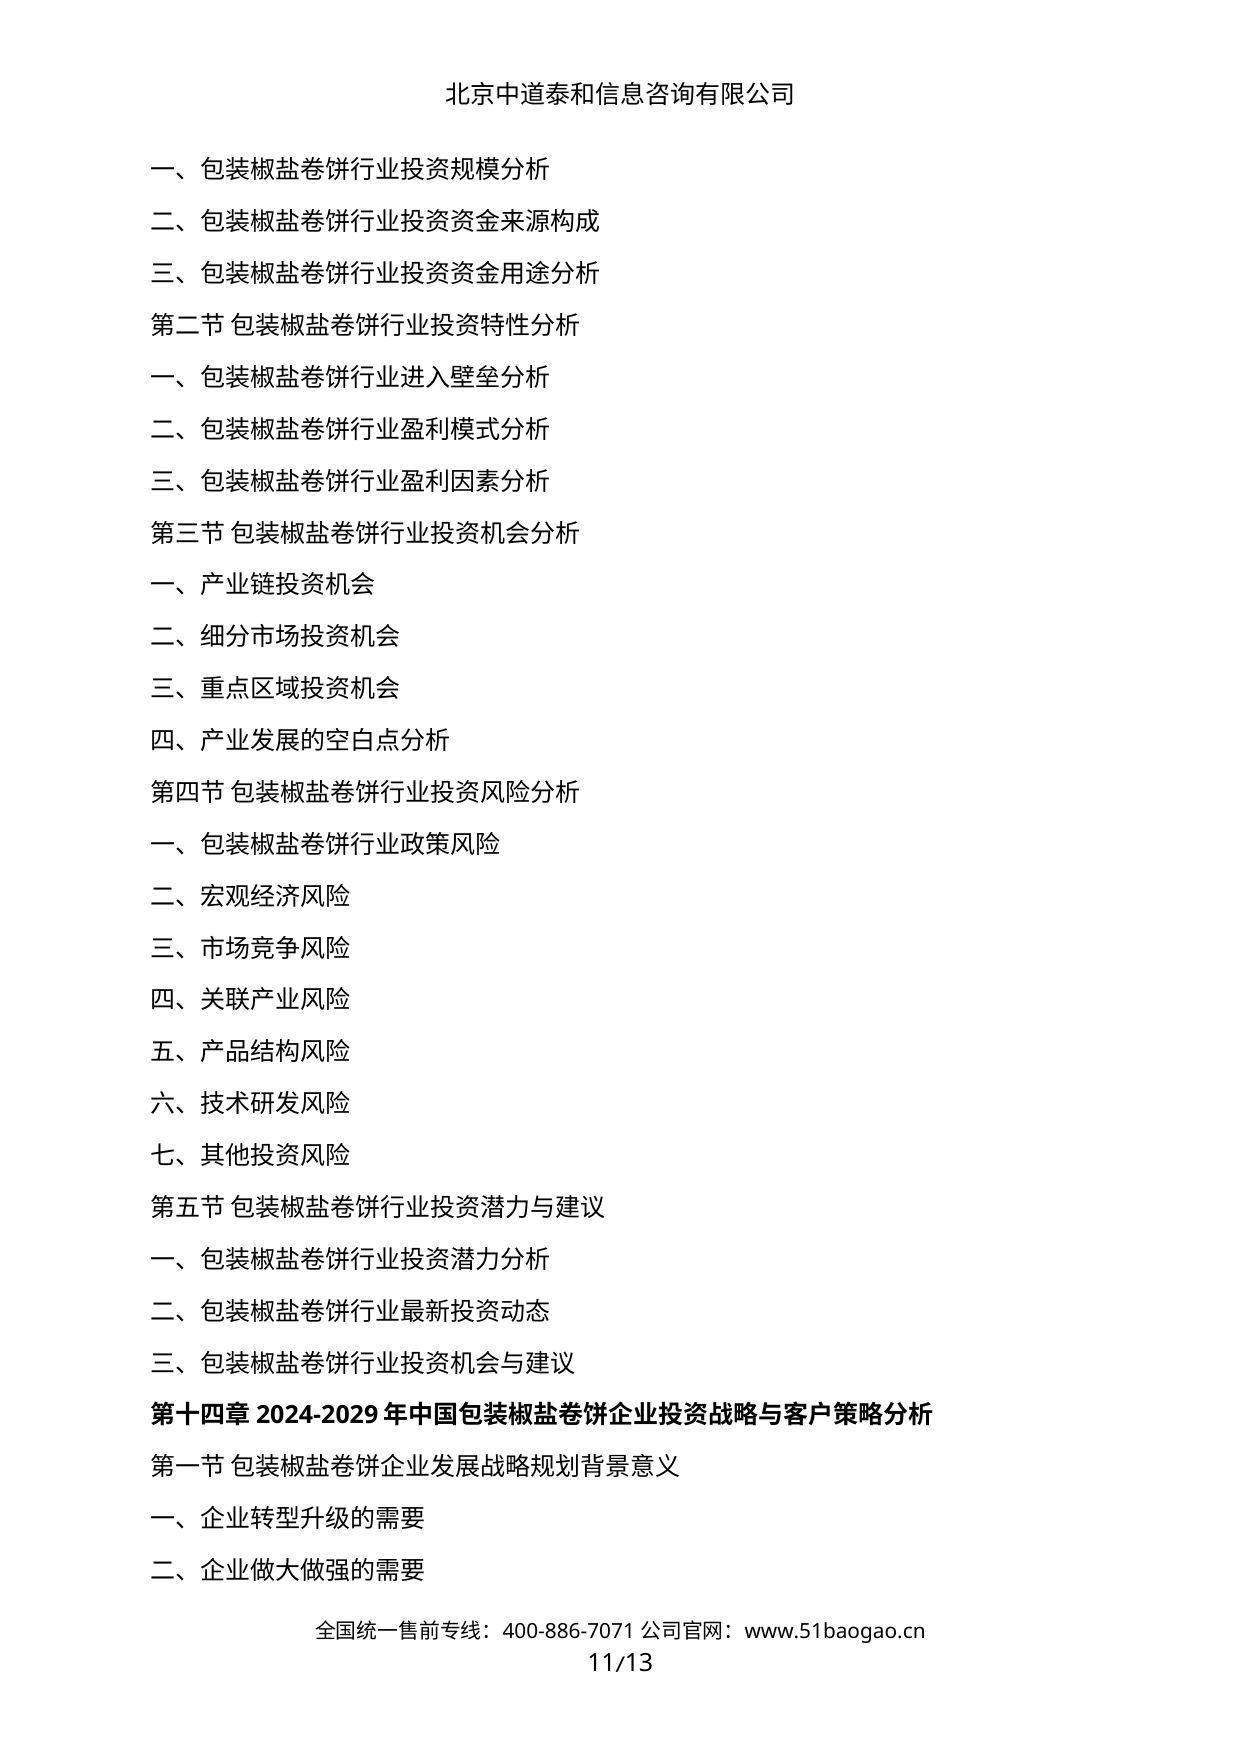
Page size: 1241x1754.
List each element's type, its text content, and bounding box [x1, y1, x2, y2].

text 二、细分市场投资机会 [150, 617, 1090, 653]
text 二、包装椒盐卷饼行业盈利模式分析 [150, 409, 1090, 446]
text 二、包装椒盐卷饼行业投资资金来源构成 [150, 202, 1090, 238]
text 第十四章 2024-2029年中国包装椒盐卷饼企业投资战略与客户策略分析 [150, 1395, 1090, 1431]
text 三、包装椒盐卷饼行业投资资金用途分析 [150, 254, 1090, 290]
text 第三节 包装椒盐卷饼行业投资机会分析 [150, 513, 1090, 549]
text 一、包装椒盐卷饼行业投资规模分析 [150, 150, 1090, 186]
text 三、包装椒盐卷饼行业盈利因素分析 [150, 461, 1090, 497]
text 一、包装椒盐卷饼行业政策风险 [150, 824, 1090, 861]
text 三、包装椒盐卷饼行业投资机会与建议 [150, 1343, 1090, 1379]
text 一、包装椒盐卷饼行业进入壁垒分析 [150, 357, 1090, 394]
text 第二节 包装椒盐卷饼行业投资特性分析 [150, 306, 1090, 342]
text 第五节 包装椒盐卷饼行业投资潜力与建议 [150, 1187, 1090, 1224]
text 第一节 包装椒盐卷饼企业发展战略规划背景意义 [150, 1447, 1090, 1483]
text 四、关联产业风险 [150, 980, 1090, 1016]
text 一、包装椒盐卷饼行业投资潜力分析 [150, 1239, 1090, 1276]
text 一、企业转型升级的需要 [150, 1499, 1090, 1535]
text 二、包装椒盐卷饼行业最新投资动态 [150, 1291, 1090, 1327]
text 第四节 包装椒盐卷饼行业投资风险分析 [150, 772, 1090, 809]
text 七、其他投资风险 [150, 1136, 1090, 1172]
text 二、宏观经济风险 [150, 876, 1090, 912]
text 三、重点区域投资机会 [150, 669, 1090, 705]
text 五、产品结构风险 [150, 1032, 1090, 1068]
text 一、产业链投资机会 [150, 565, 1090, 601]
text 三、市场竞争风险 [150, 928, 1090, 964]
text 六、技术研发风险 [150, 1084, 1090, 1120]
text 二、企业做大做强的需要 [150, 1551, 1090, 1587]
text 四、产业发展的空白点分析 [150, 721, 1090, 757]
